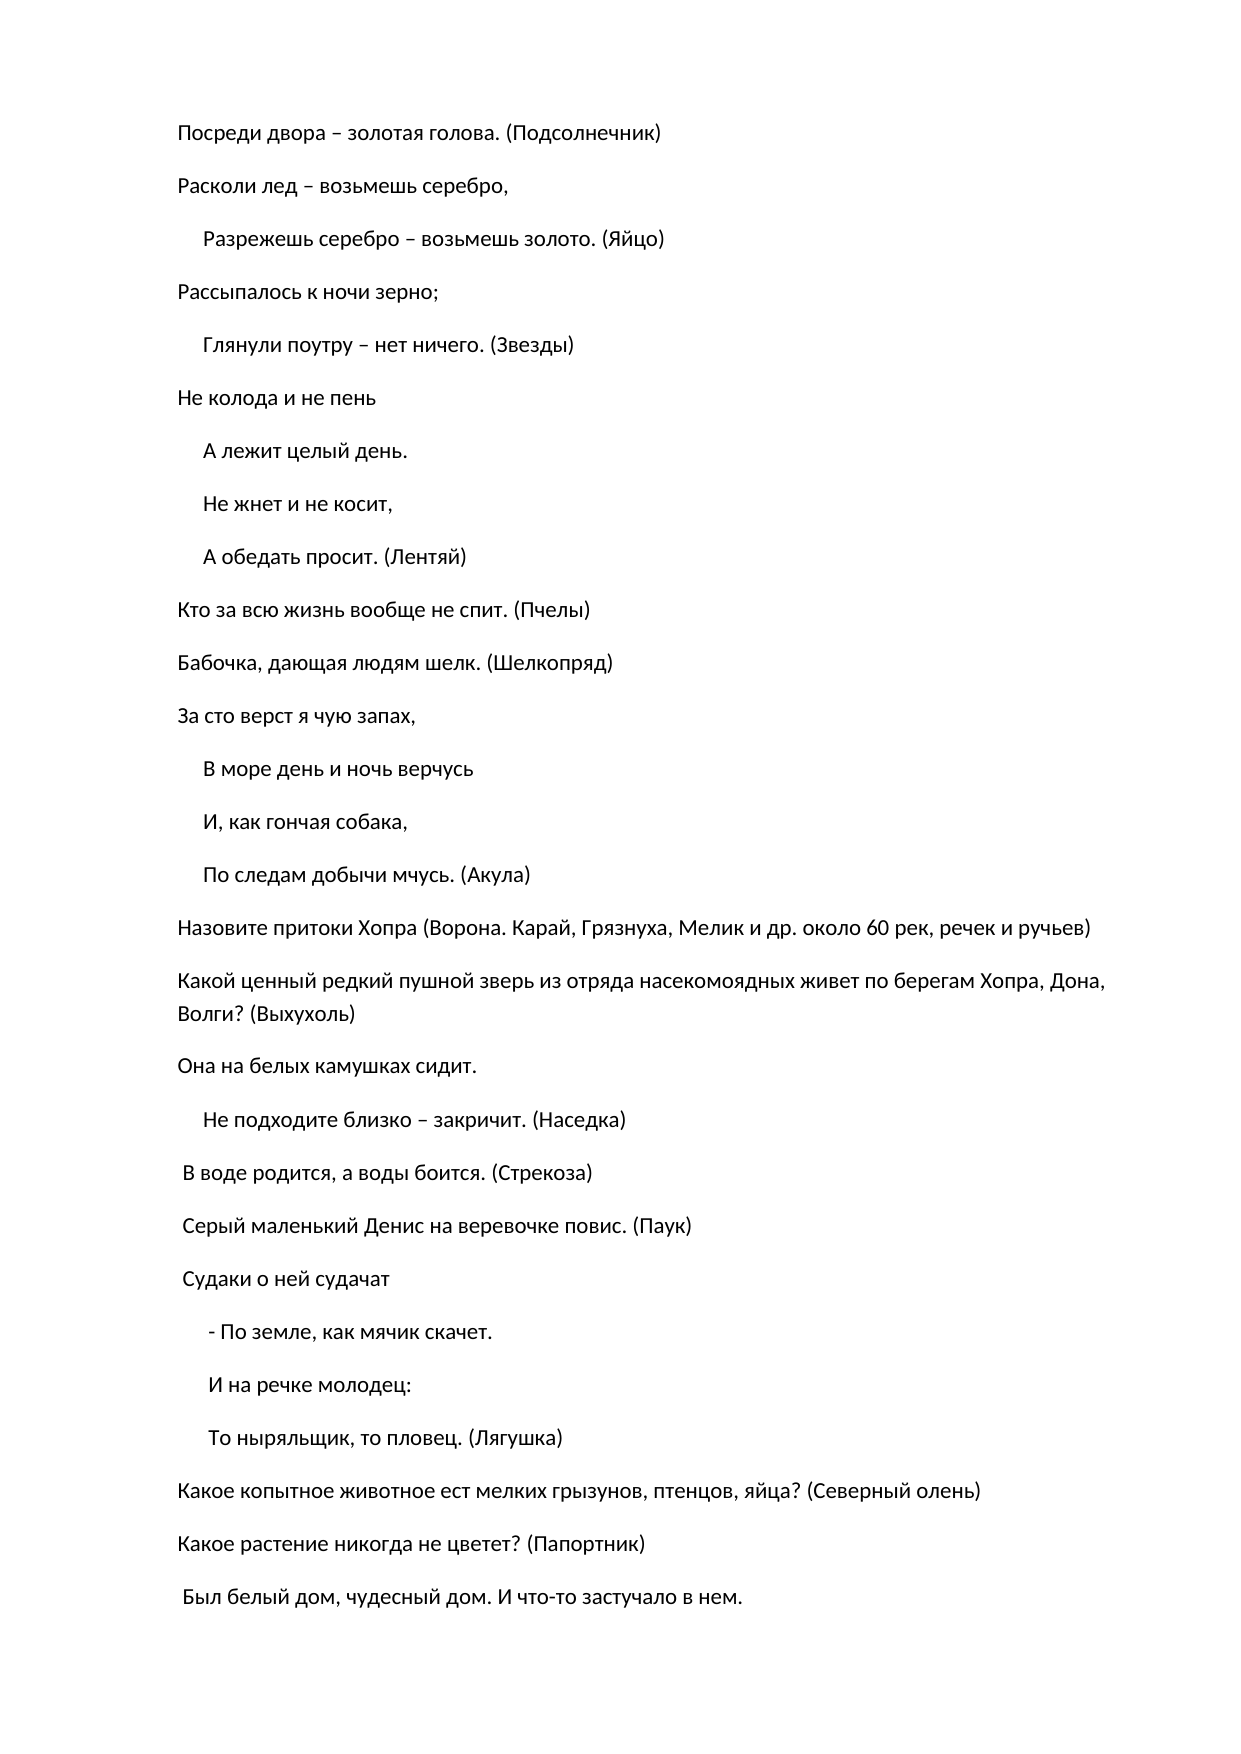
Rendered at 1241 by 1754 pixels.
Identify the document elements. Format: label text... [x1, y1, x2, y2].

text Какой ценный редкий пушной зверь из отряда насекомоядных живет по берегам Хопра, Дона, Волги? (Выхухоль) [177, 966, 1152, 1027]
text Не подходите близко – закричит. (Наседка) [177, 1105, 1152, 1133]
text Какое копытное животное ест мелких грызунов, птенцов, яйца? (Северный олень) [177, 1476, 1152, 1504]
text - По земле, как мячик скачет. [177, 1317, 1152, 1345]
text Глянули поутру – нет ничего. (Звезды) [177, 330, 1152, 358]
text Она на белых камушках сидит. [177, 1052, 1152, 1080]
text Не жнет и не косит, [177, 489, 1152, 517]
text Рассыпалось к ночи зерно; [177, 277, 1152, 305]
text Какое растение никогда не цветет? (Папортник) [177, 1529, 1152, 1557]
text Судаки о ней судачат [177, 1264, 1152, 1292]
text Был белый дом, чудесный дом. И что-то застучало в нем. [177, 1582, 1152, 1610]
text Не колода и не пень [177, 383, 1152, 411]
text Назовите притоки Хопра (Ворона. Карай, Грязнуха, Мелик и др. около 60 рек, речек и ручьев) [177, 913, 1152, 941]
text За сто верст я чую запах, [177, 701, 1152, 729]
text И, как гончая собака, [177, 807, 1152, 835]
text Серый маленький Денис на веревочке повис. (Паук) [177, 1211, 1152, 1239]
text Бабочка, дающая людям шелк. (Шелкопряд) [177, 648, 1152, 676]
text И на речке молодец: [177, 1370, 1152, 1398]
text А обедать просит. (Лентяй) [177, 542, 1152, 570]
text Посреди двора – золотая голова. (Подсолнечник) [177, 118, 1152, 146]
text В море день и ночь верчусь [177, 754, 1152, 782]
text По следам добычи мчусь. (Акула) [177, 860, 1152, 888]
text Разрежешь серебро – возьмешь золото. (Яйцо) [177, 224, 1152, 252]
text Кто за всю жизнь вообще не спит. (Пчелы) [177, 595, 1152, 623]
text То ныряльщик, то пловец. (Лягушка) [177, 1423, 1152, 1451]
text В воде родится, а воды боится. (Стрекоза) [177, 1158, 1152, 1186]
text Расколи лед – возьмешь серебро, [177, 171, 1152, 199]
text А лежит целый день. [177, 436, 1152, 464]
